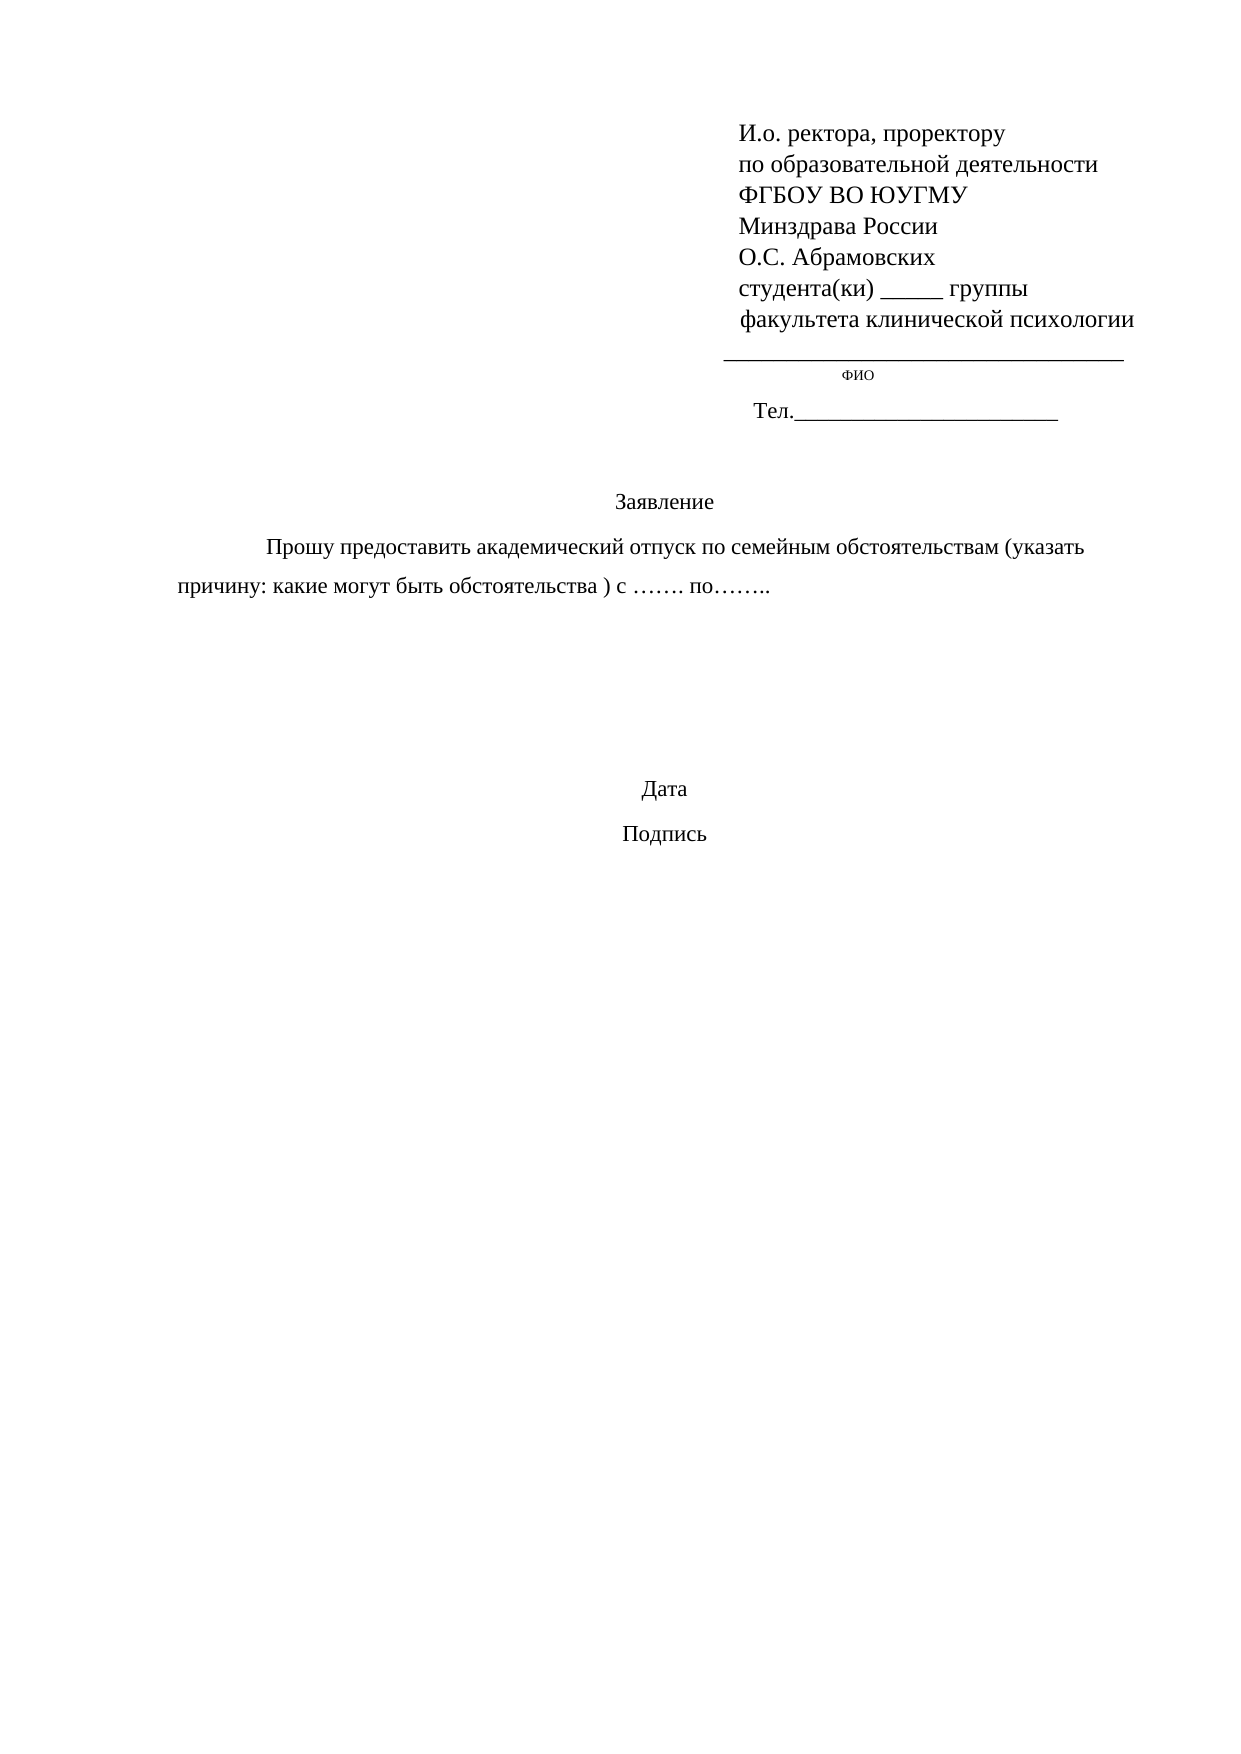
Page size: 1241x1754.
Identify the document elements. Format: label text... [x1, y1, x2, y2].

text И.о. ректора, проректору [177, 118, 1152, 147]
text Подпись [177, 820, 1152, 846]
text Тел._______________________ [753, 397, 1152, 424]
text ________________________________ [177, 335, 1152, 364]
text ФГБОУ ВО ЮУГМУ [177, 180, 1152, 209]
text Заявление [177, 488, 1152, 514]
text Дата [177, 775, 1152, 801]
text факультета клинической психологии [177, 304, 1152, 333]
text Минздрава России [177, 211, 1152, 240]
text О.С. Абрамовских [177, 242, 1152, 271]
text по образовательной деятельности [177, 149, 1152, 178]
text Прошу предоставить академический отпуск по семейным обстоятельствам (указать причину: какие могут быть обстоятельства ) с ……. по…….. [177, 533, 1152, 599]
text ФИО [177, 366, 1152, 395]
text студента(ки) _____ группы [177, 273, 1152, 302]
